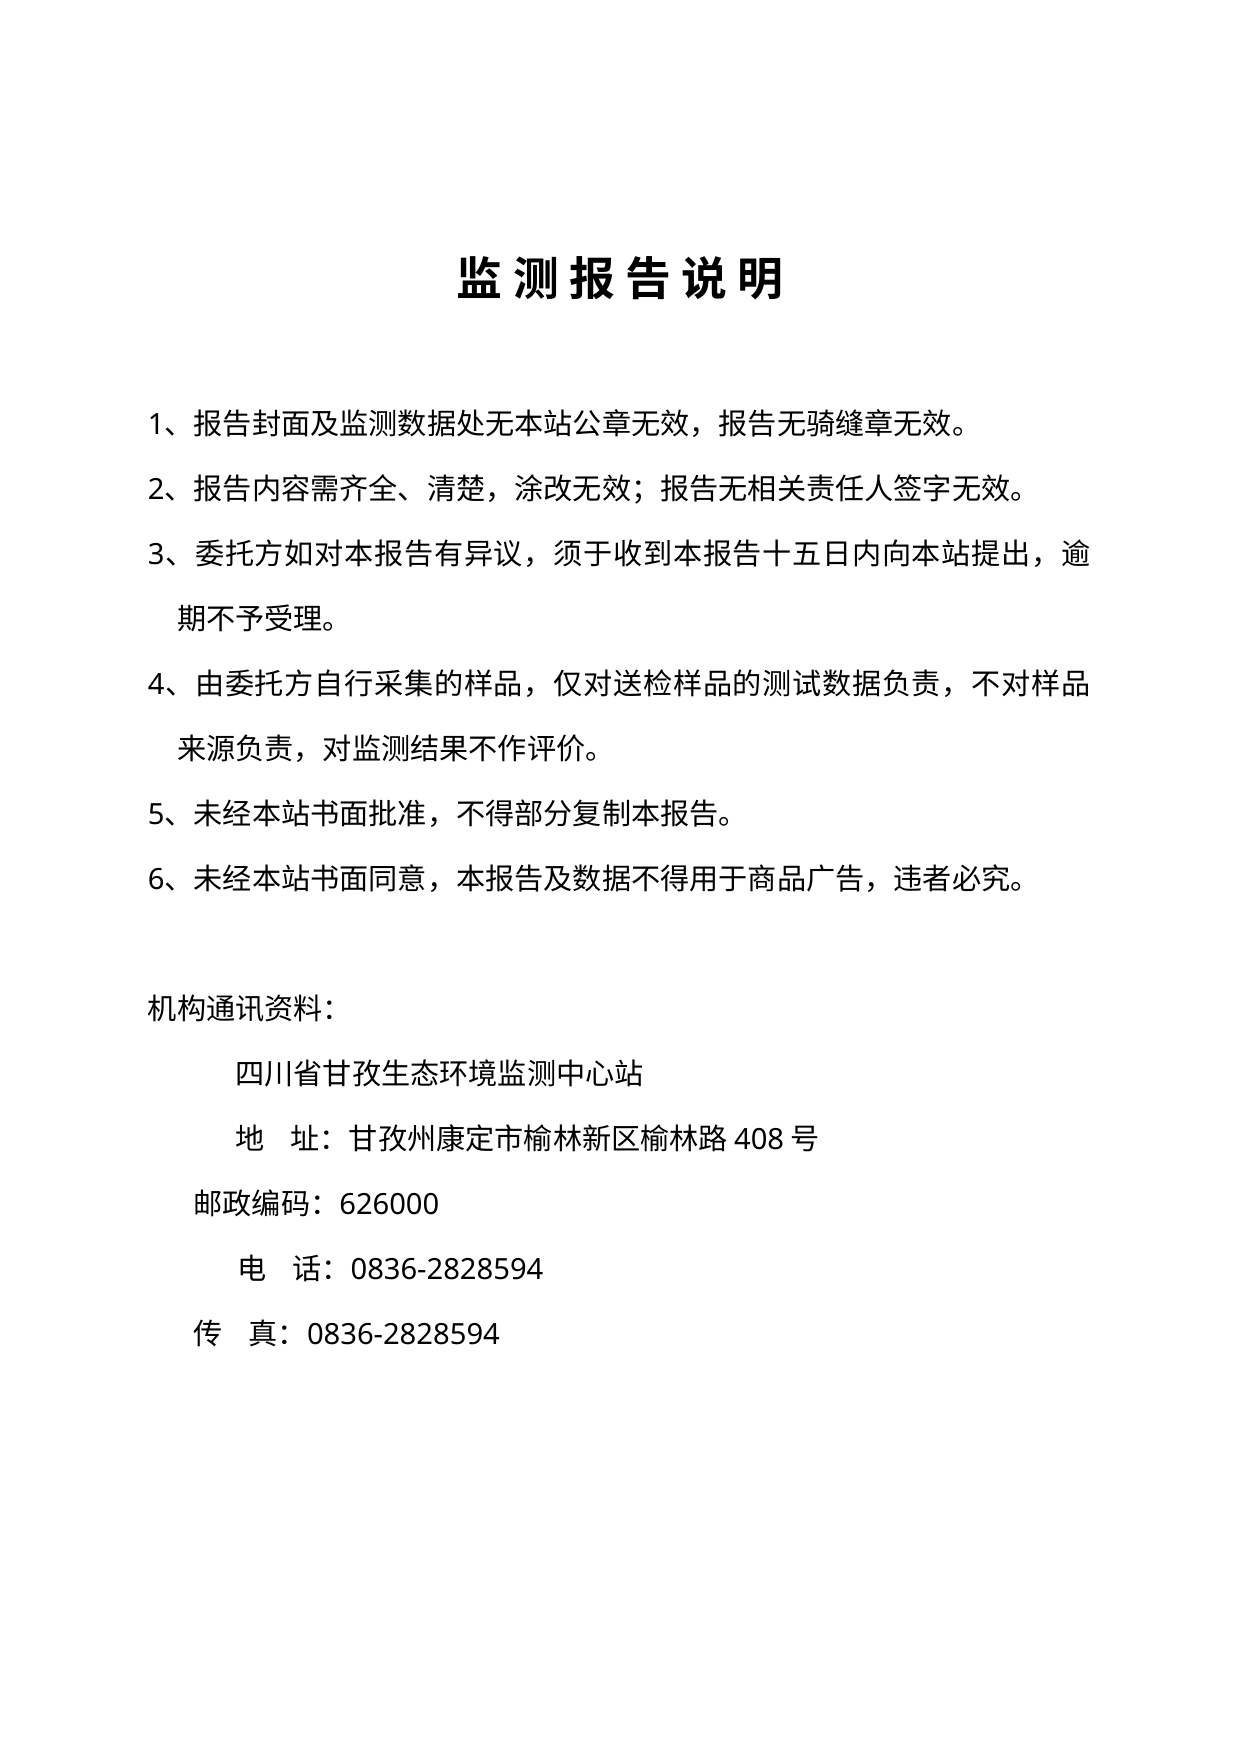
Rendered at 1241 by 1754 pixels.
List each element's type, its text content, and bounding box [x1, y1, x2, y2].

text 电 话：0836-2828594 [148, 1234, 1092, 1299]
text 5、未经本站书面批准，不得部分复制本报告。 [148, 779, 1092, 844]
text 监 测 报 告 说 明 [148, 227, 1092, 324]
text 4、由委托方自行采集的样品，仅对送检样品的测试数据负责，不对样品来源负责，对监测结果不作评价。 [148, 649, 1092, 779]
text 2、报告内容需齐全、清楚，涂改无效；报告无相关责任人签字无效。 [148, 454, 1092, 519]
text 四川省甘孜生态环境监测中心站 [148, 1039, 1092, 1104]
text 6、未经本站书面同意，本报告及数据不得用于商品广告，违者必究。 [148, 844, 1092, 909]
text 传 真：0836-2828594 [148, 1299, 1092, 1364]
text 1、报告封面及监测数据处无本站公章无效，报告无骑缝章无效。 [148, 389, 1092, 454]
text 地 址：甘孜州康定市榆林新区榆林路408号 [148, 1104, 1092, 1169]
text 机构通讯资料： [148, 974, 1092, 1039]
text 3、委托方如对本报告有异议，须于收到本报告十五日内向本站提出，逾期不予受理。 [148, 519, 1092, 649]
text 邮政编码：626000 [148, 1169, 1092, 1234]
